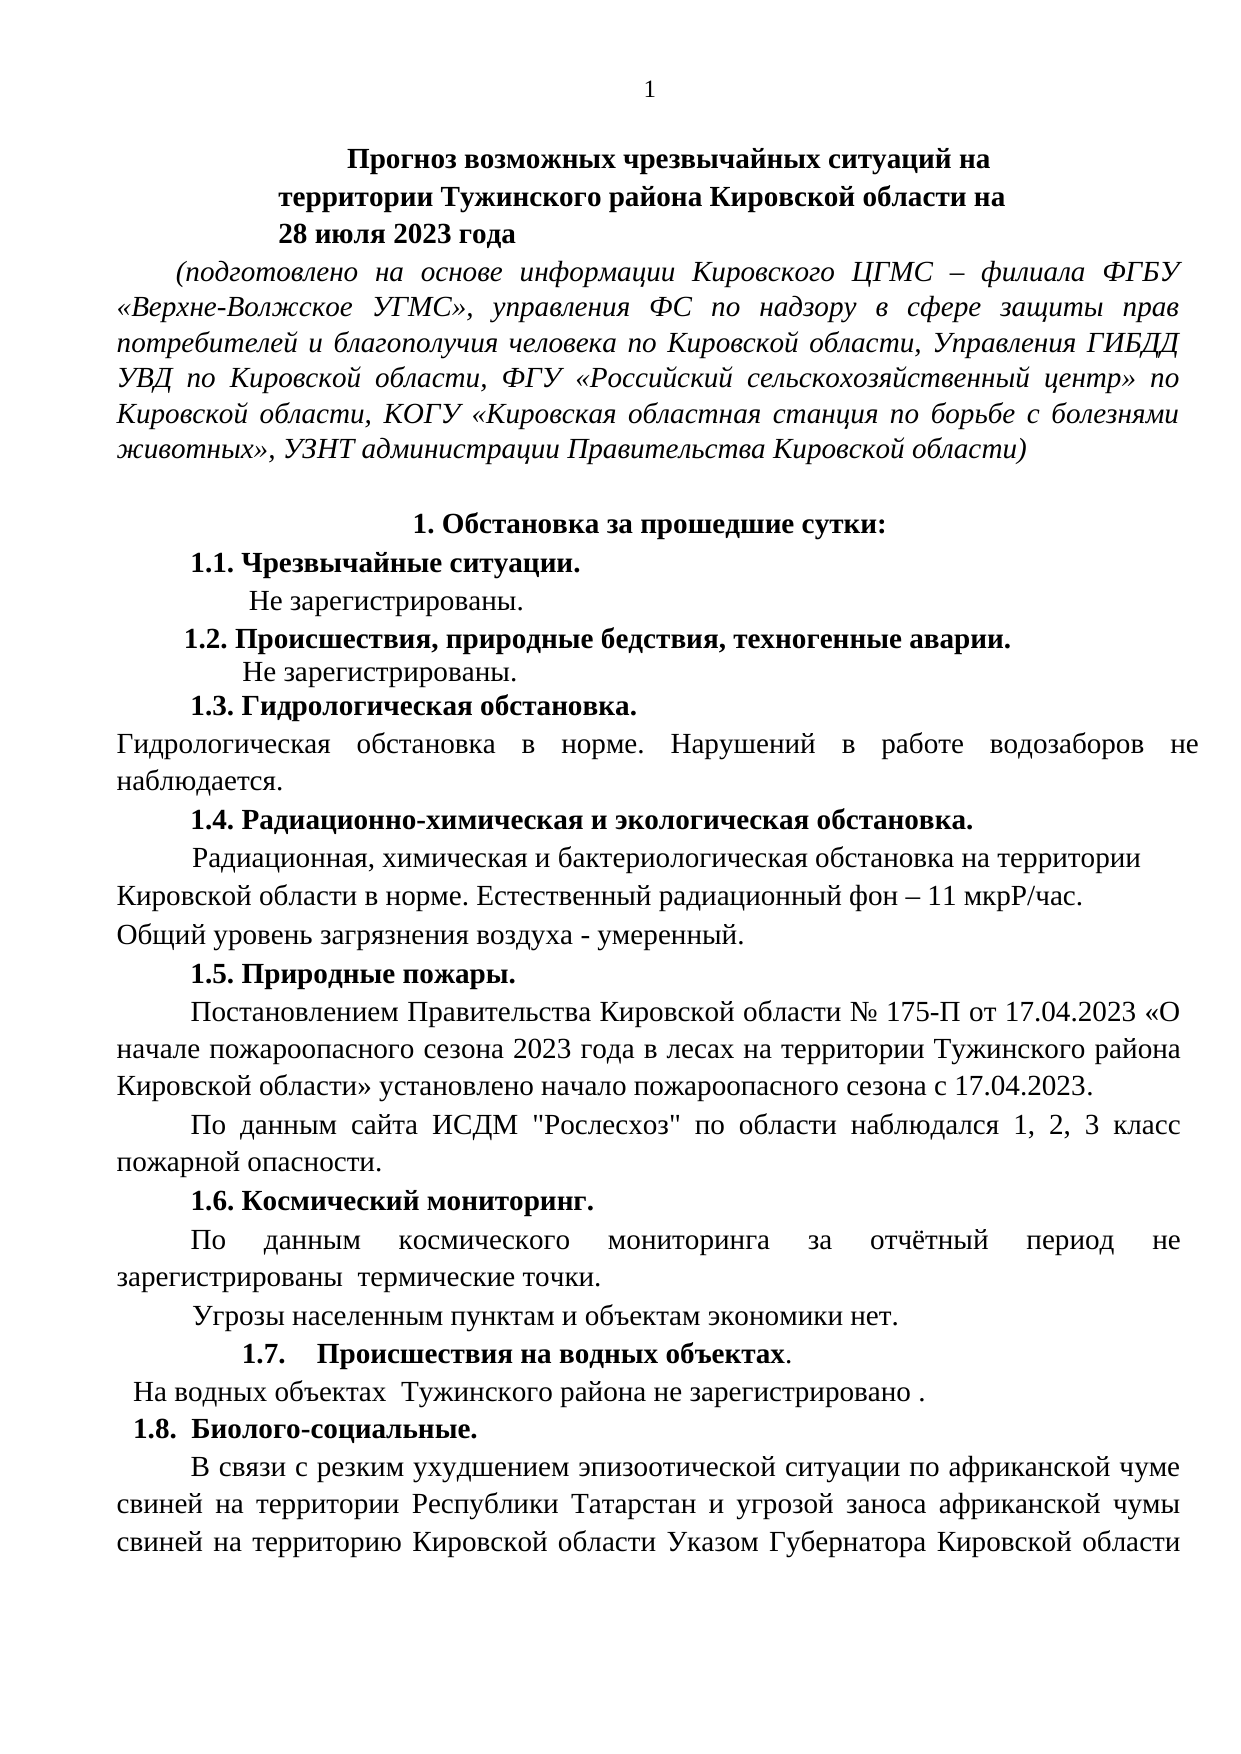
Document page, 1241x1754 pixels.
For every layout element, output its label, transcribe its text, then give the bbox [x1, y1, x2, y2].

list Природные пожары. [190, 956, 1200, 989]
list Гидрологическая обстановка. [190, 688, 1200, 722]
list Обстановка за прошедшие сутки: [118, 506, 1181, 540]
text 1.1. Чрезвычайные ситуации. [190, 545, 1019, 579]
text Радиационная, химическая и бактериологическая обстановка на территории [192, 840, 1182, 873]
text (подготовлено на основе информации Кировского ЦГМС – филиала ФГБУ «Верхне-Волжское УГМС», управления ФС по надзору в сфере защиты прав потребителей и благополучия человека по Кировской области, Управления ГИБДД УВД по Кировской области, ФГУ «Российский сельскохозяйственный центр» по Кировской области, КОГУ «Кировская областная станция по борьбе с болезнями животных», УЗНТ администрации Правительства Кировской области) [116, 254, 1183, 465]
list Радиационно-химическая и экологическая обстановка. [190, 802, 1200, 835]
text Угрозы населенным пунктам и объектам экономики нет. [192, 1298, 1182, 1331]
text По данным космического мониторинга за отчётный период не зарегистрированы термические точки. [116, 1222, 1182, 1292]
text Постановлением Правительства Кировской области № 175-П от 17.04.2023 «О начале пожароопасного сезона 2023 года в лесах на территории Тужинского района Кировской области» установлено начало пожароопасного сезона с 17.04.2023. [116, 994, 1182, 1102]
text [116, 1449, 1182, 1557]
text Не зарегистрированы. [190, 583, 1019, 617]
text Общий уровень загрязнения воздуха - умеренный. [116, 917, 1182, 951]
text Прогноз возможных чрезвычайных ситуаций на территории Тужинского района Кировской области на 28 июля 2023 года [278, 141, 1020, 250]
text Не зарегистрированы. [118, 654, 1200, 688]
list Происшествия на водных объектах. [242, 1336, 1200, 1370]
text По данным сайта ИСДМ "Рослесхоз" по области наблюдался 1, 2, 3 класс пожарной опасности. [116, 1107, 1182, 1178]
text 1.6. Космический мониторинг. [116, 1183, 1182, 1217]
text Гидрологическая обстановка в норме. Нарушений в работе водозаборов не наблюдается. [116, 726, 1199, 797]
text Кировской области в норме. Естественный радиационный фон – 11 мкрР/час. [116, 878, 1182, 912]
list На водных объектах Тужинского района не зарегистрировано . 1.8. Биолого-социальные. [133, 1374, 1200, 1445]
text 1.2. Происшествия, природные бедствия, техногенные аварии. [118, 621, 1200, 654]
